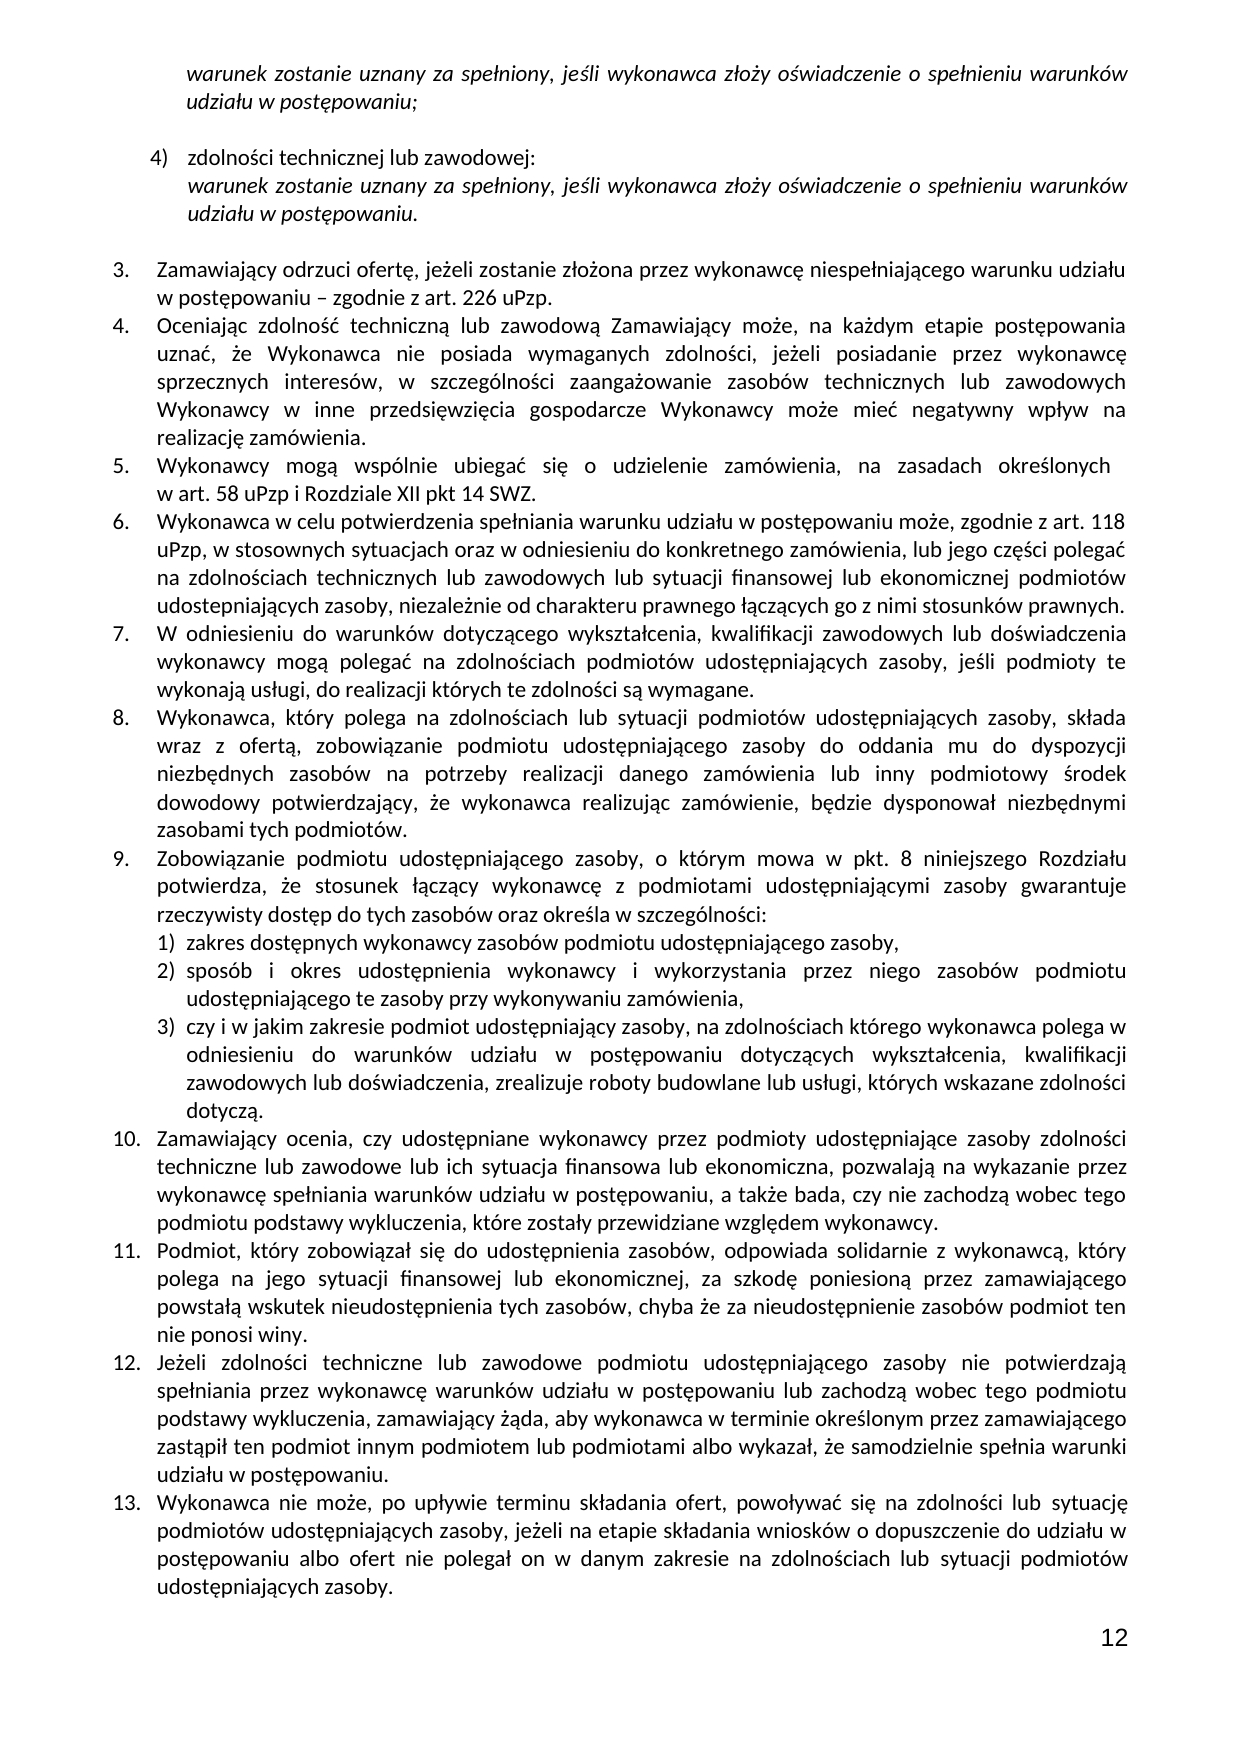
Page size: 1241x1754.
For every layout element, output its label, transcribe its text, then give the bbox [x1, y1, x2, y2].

list Podmiot, który zobowiązał się do udostępnienia zasobów, odpowiada solidarnie z wykonawcą, który polega na jego sytuacji finansowej lub ekonomicznej, za szkodę poniesioną przez zamawiającego powstałą wskutek nieudostępnienia tych zasobów, chyba że za nieudostępnienie zasobów podmiot ten nie ponosi winy. [112, 1236, 1128, 1348]
list Jeżeli zdolności techniczne lub zawodowe podmiotu udostępniającego zasoby nie potwierdzają spełniania przez wykonawcę warunków udziału w postępowaniu lub zachodzą wobec tego podmiotu podstawy wykluczenia, zamawiający żąda, aby wykonawca w terminie określonym przez zamawiającego zastąpił ten podmiot innym podmiotem lub podmiotami albo wykazał, że samodzielnie spełnia warunki udziału w postępowaniu. [112, 1348, 1128, 1488]
list W odniesieniu do warunków dotyczącego wykształcenia, kwalifikacji zawodowych lub doświadczenia wykonawcy mogą polegać na zdolnościach podmiotów udostępniających zasoby, jeśli podmioty te wykonają usługi, do realizacji których te zdolności są wymagane. [112, 619, 1128, 703]
list Oceniając zdolność techniczną lub zawodową Zamawiający może, na każdym etapie postępowania uznać, że Wykonawca nie posiada wymaganych zdolności, jeżeli posiadanie przez wykonawcę sprzecznych interesów, w szczególności zaangażowanie zasobów technicznych lub zawodowych Wykonawcy w inne przedsięwzięcia gospodarcze Wykonawcy może mieć negatywny wpływ na realizację zamówienia. [112, 311, 1128, 451]
list Wykonawca w celu potwierdzenia spełniania warunku udziału w postępowaniu może, zgodnie z art. 118 uPzp, w stosownych sytuacjach oraz w odniesieniu do konkretnego zamówienia, lub jego części polegać na zdolnościach technicznych lub zawodowych lub sytuacji finansowej lub ekonomicznej podmiotów udostepniających zasoby, niezależnie od charakteru prawnego łączących go z nimi stosunków prawnych. [112, 507, 1128, 619]
list warunek zostanie uznany za spełniony, jeśli wykonawca złoży oświadczenie o spełnieniu warunków udziału w postępowaniu. [187, 171, 1128, 227]
list zakres dostępnych wykonawcy zasobów podmiotu udostępniającego zasoby, [157, 928, 1128, 956]
list Wykonawca, który polega na zdolnościach lub sytuacji podmiotów udostępniających zasoby, składa wraz z ofertą, zobowiązanie podmiotu udostępniającego zasoby do oddania mu do dyspozycji niezbędnych zasobów na potrzeby realizacji danego zamówienia lub inny podmiotowy środek dowodowy potwierdzający, że wykonawca realizując zamówienie, będzie dysponował niezbędnymi zasobami tych podmiotów. [112, 703, 1128, 844]
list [186, 59, 1128, 115]
list Wykonawcy mogą wspólnie ubiegać się o udzielenie zamówienia, na zasadach określonych w art. 58 uPzp i Rozdziale XII pkt 14 SWZ. [112, 451, 1128, 507]
list Zobowiązanie podmiotu udostępniającego zasoby, o którym mowa w pkt. 8 niniejszego Rozdziału potwierdza, że stosunek łączący wykonawcę z podmiotami udostępniającymi zasoby gwarantuje rzeczywisty dostęp do tych zasobów oraz określa w szczególności: [112, 844, 1128, 928]
list Zamawiający ocenia, czy udostępniane wykonawcy przez podmioty udostępniające zasoby zdolności techniczne lub zawodowe lub ich sytuacja finansowa lub ekonomiczna, pozwalają na wykazanie przez wykonawcę spełniania warunków udziału w postępowaniu, a także bada, czy nie zachodzą wobec tego podmiotu podstawy wykluczenia, które zostały przewidziane względem wykonawcy. [112, 1124, 1128, 1236]
list zdolności technicznej lub zawodowej: [150, 143, 1128, 171]
list czy i w jakim zakresie podmiot udostępniający zasoby, na zdolnościach którego wykonawca polega w odniesieniu do warunków udziału w postępowaniu dotyczących wykształcenia, kwalifikacji zawodowych lub doświadczenia, zrealizuje roboty budowlane lub usługi, których wskazane zdolności dotyczą. [157, 1012, 1128, 1124]
list sposób i okres udostępnienia wykonawcy i wykorzystania przez niego zasobów podmiotu udostępniającego te zasoby przy wykonywaniu zamówienia, [157, 956, 1128, 1012]
list Wykonawca nie może, po upływie terminu składania ofert, powoływać się na zdolności lub sytuację podmiotów udostępniających zasoby, jeżeli na etapie składania wniosków o dopuszczenie do udziału w postępowaniu albo ofert nie polegał on w danym zakresie na zdolnościach lub sytuacji podmiotów udostępniających zasoby. [112, 1488, 1128, 1600]
list Zamawiający odrzuci ofertę, jeżeli zostanie złożona przez wykonawcę niespełniającego warunku udziału w postępowaniu – zgodnie z art. 226 uPzp. [112, 255, 1128, 311]
